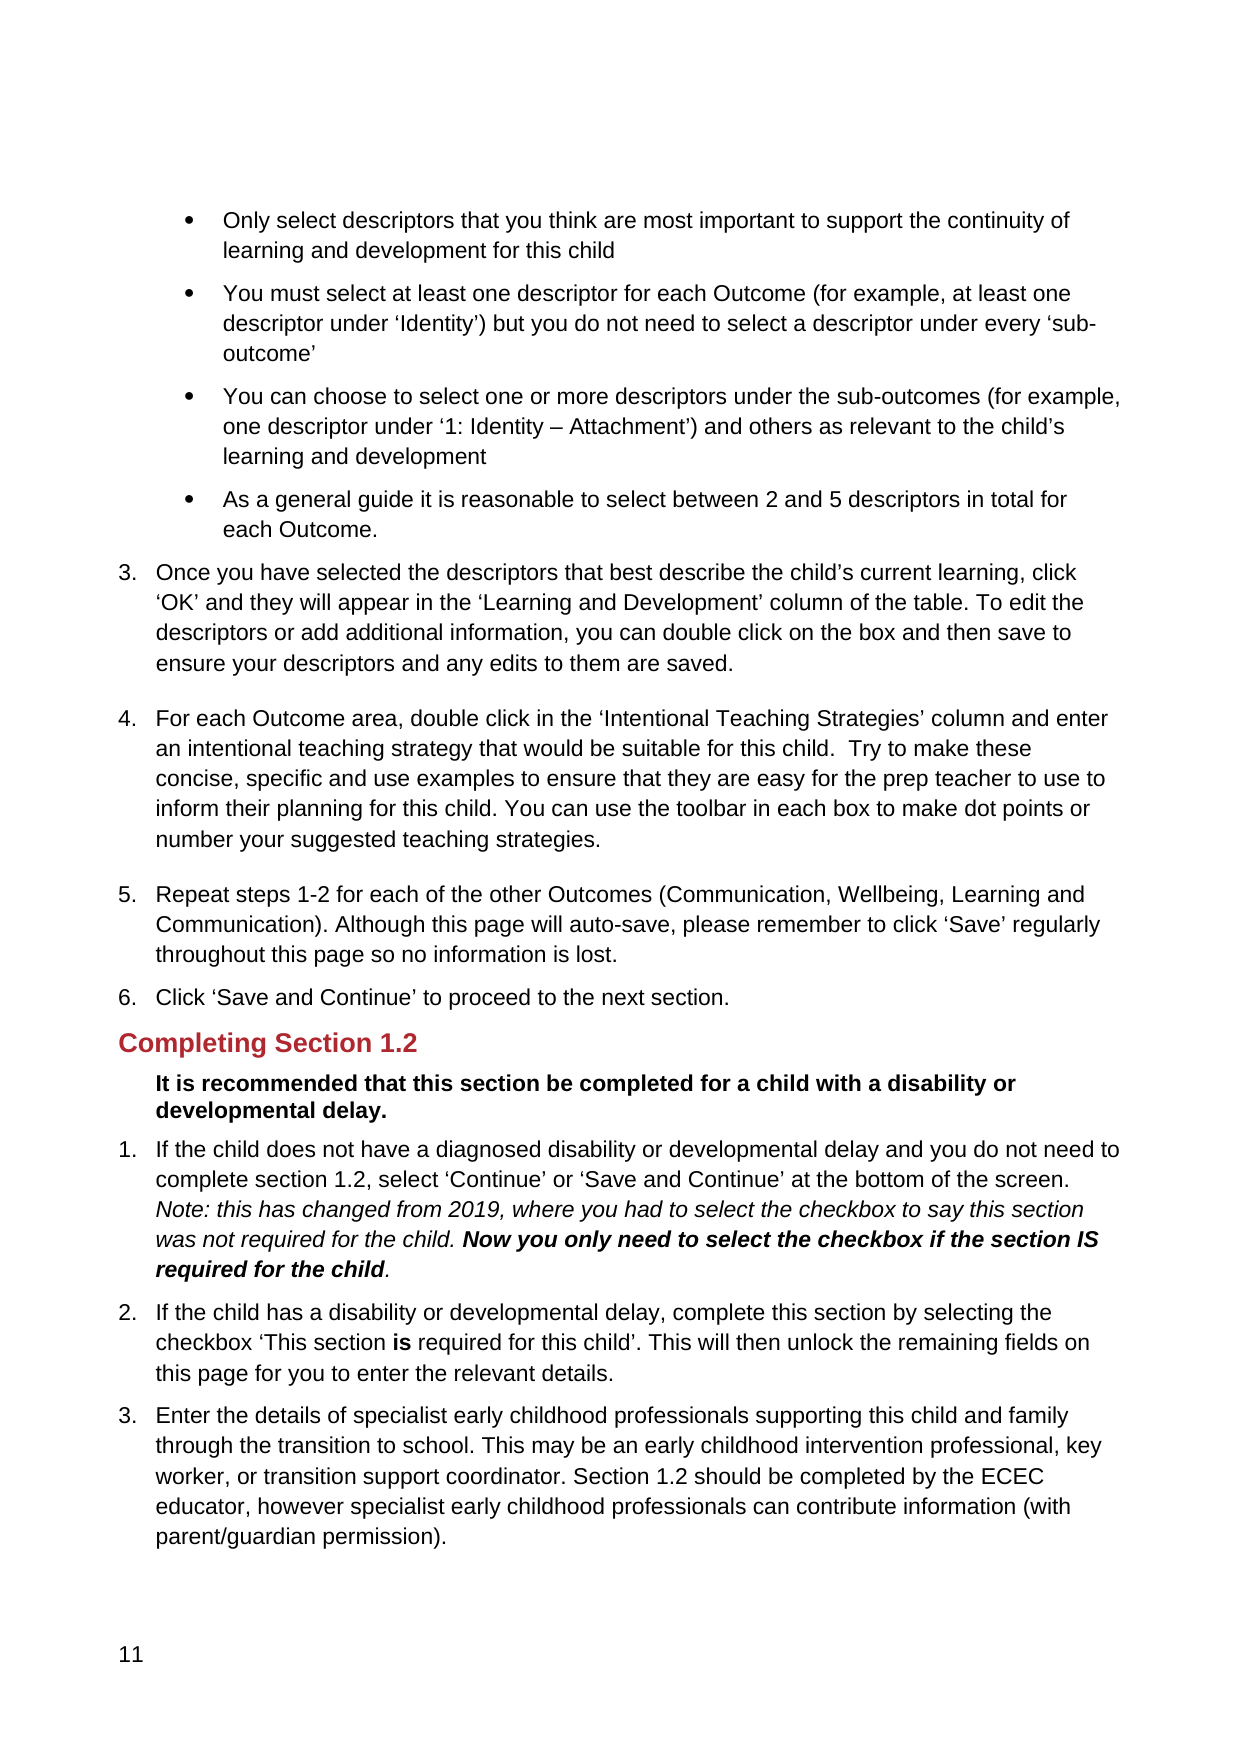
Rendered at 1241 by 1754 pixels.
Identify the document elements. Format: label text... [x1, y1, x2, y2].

list If the child does not have a diagnosed disability or developmental delay and you do not need to complete section 1.2, select ‘Continue’ or ‘Save and Continue’ at the bottom of the screen. Note: this has changed from 2019, where you had to select the checkbox to say this section was not required for the child. Now you only need to select the checkbox if the section IS required for the child. [118, 1136, 1122, 1283]
list You can choose to select one or more descriptors under the sub-outcomes (for example, one descriptor under ‘1: Identity – Attachment’) and others as relevant to the child’s learning and development [185, 383, 1122, 469]
list As a general guide it is reasonable to select between 2 and 5 descriptors in total for each Outcome. [185, 486, 1122, 542]
list You must select at least one descriptor for each Outcome (for example, at least one descriptor under ‘Identity’) but you do not need to select a descriptor under every ‘sub-outcome’ [185, 280, 1122, 366]
text It is recommended that this section be completed for a child with a disability or developmental delay. [155, 1070, 1122, 1123]
list For each Outcome area, double click in the ‘Intentional Teaching Strategies’ column and enter an intentional teaching strategy that would be suitable for this child. Try to make these concise, specific and use examples to ensure that they are easy for the prep teacher to use to inform their planning for this child. You can use the toolbar in each box to make dot points or number your suggested teaching strategies. [118, 705, 1122, 852]
list Once you have selected the descriptors that best describe the child’s current learning, click ‘OK’ and they will appear in the ‘Learning and Development’ column of the table. To edit the descriptors or add additional information, you can double click on the box and then save to ensure your descriptors and any edits to them are saved. [118, 559, 1122, 676]
list Repeat steps 1-2 for each of the other Outcomes (Communication, Wellbeing, Learning and Communication). Although this page will auto-save, please remember to click ‘Save’ regularly throughout this page so no information is lost. [118, 881, 1122, 967]
list If the child has a disability or developmental delay, complete this section by selecting the checkbox ‘This section is required for this child’. This will then unlock the remaining fields on this page for you to enter the relevant details. [118, 1299, 1122, 1386]
list Only select descriptors that you think are most important to support the continuity of learning and development for this child [185, 207, 1122, 263]
list Click ‘Save and Continue’ to proceed to the next section. [118, 984, 1122, 1010]
list Enter the details of specialist early childhood professionals supporting this child and family through the transition to school. This may be an early childhood intervention professional, key worker, or transition support coordinator. Section 1.2 should be completed by the ECEC educator, however specialist early childhood professionals can contribute information (with parent/guardian permission). [118, 1402, 1122, 1549]
subtitle Completing Section 1.2 [118, 1027, 1122, 1058]
